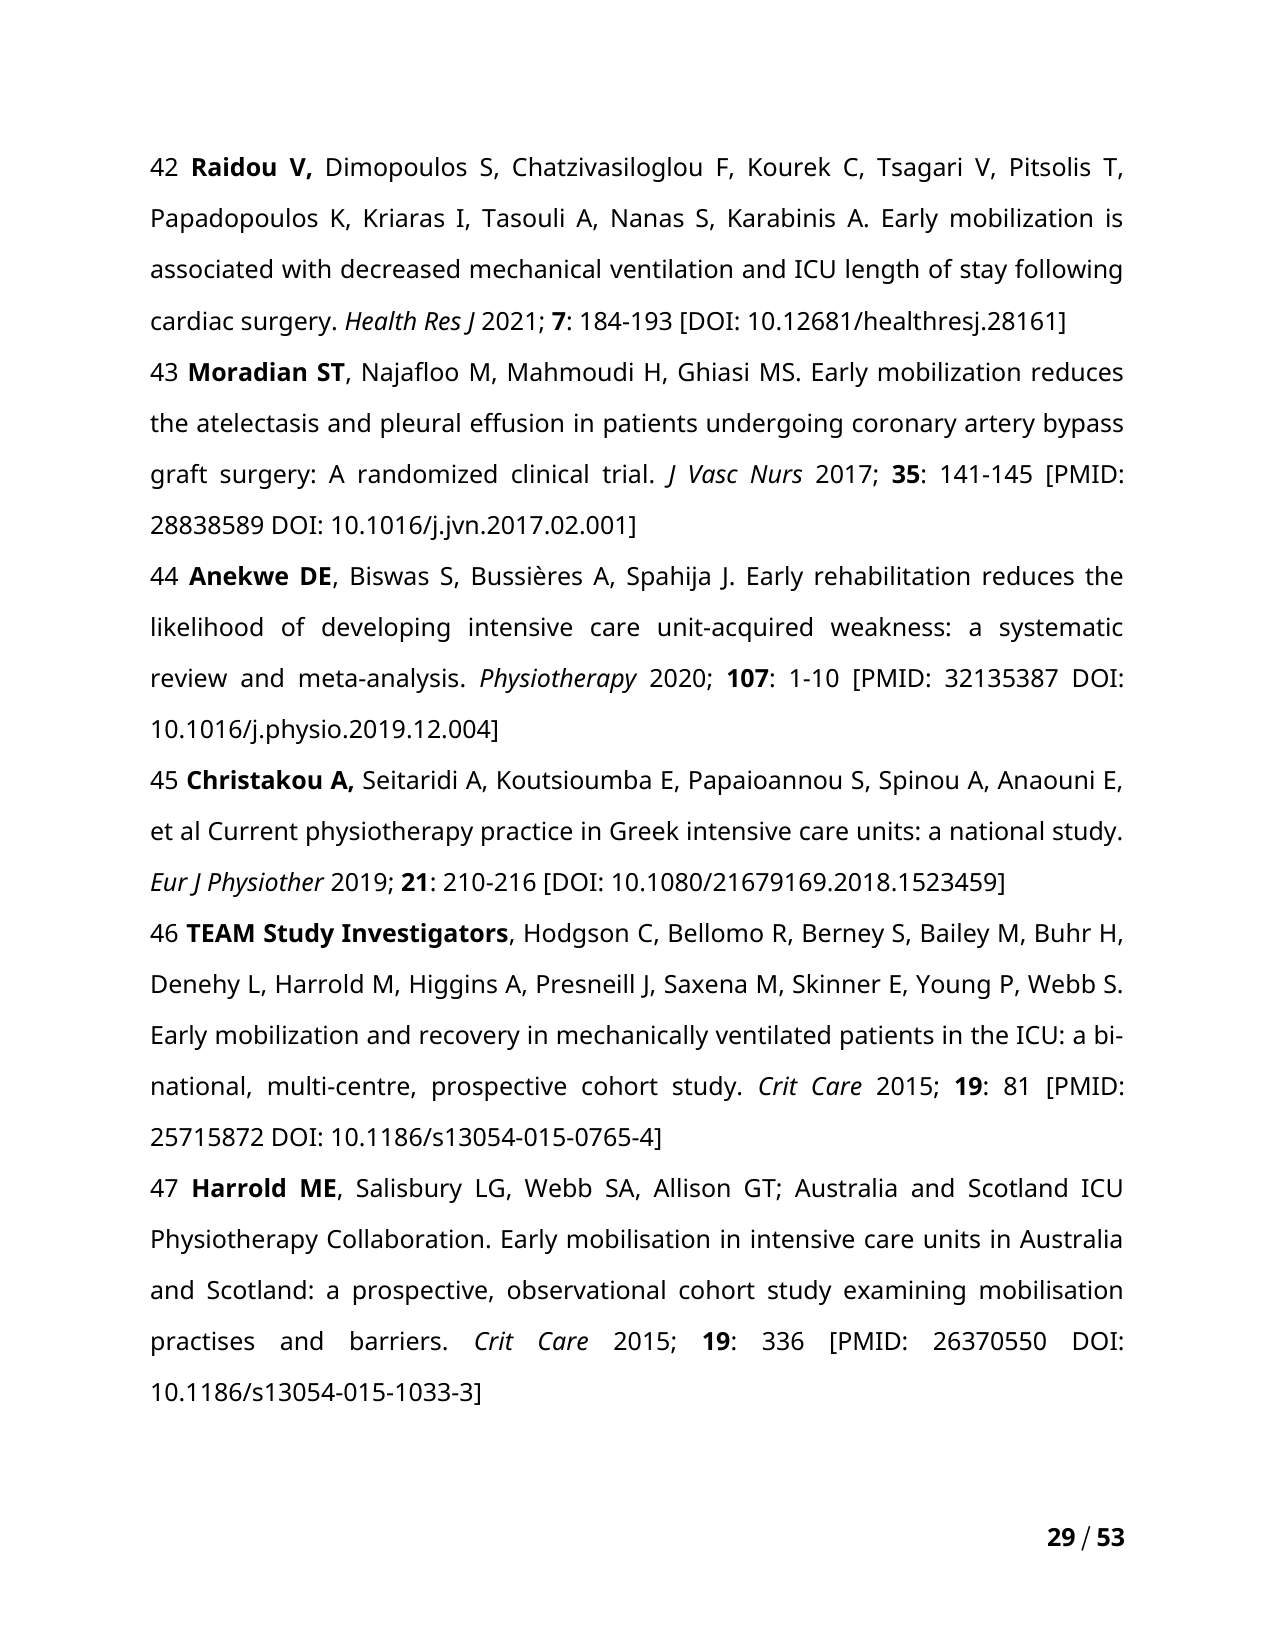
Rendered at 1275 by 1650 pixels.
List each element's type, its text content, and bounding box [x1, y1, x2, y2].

text 43 Moradian ST, Najafloo M, Mahmoudi H, Ghiasi MS. Early mobilization reduces the atelectasis and pleural effusion in patients undergoing coronary artery bypass graft surgery: A randomized clinical trial. J Vasc Nurs 2017; 35: 141-145 [PMID: 28838589 DOI: 10.1016/j.jvn.2017.02.001] [150, 354, 1125, 541]
text 44 Anekwe DE, Biswas S, Bussières A, Spahija J. Early rehabilitation reduces the likelihood of developing intensive care unit-acquired weakness: a systematic review and meta-analysis. Physiotherapy 2020; 107: 1-10 [PMID: 32135387 DOI: 10.1016/j.physio.2019.12.004] [150, 558, 1125, 746]
text 46 TEAM Study Investigators, Hodgson C, Bellomo R, Berney S, Bailey M, Buhr H, Denehy L, Harrold M, Higgins A, Presneill J, Saxena M, Skinner E, Young P, Webb S. Early mobilization and recovery in mechanically ventilated patients in the ICU: a bi-national, multi-centre, prospective cohort study. Crit Care 2015; 19: 81 [PMID: 25715872 DOI: 10.1186/s13054-015-0765-4] [150, 916, 1125, 1154]
text 42 Raidou V, Dimopoulos S, Chatzivasiloglou F, Kourek C, Tsagari V, Pitsolis T, Papadopoulos K, Kriaras I, Tasouli A, Nanas S, Karabinis A. Early mobilization is associated with decreased mechanical ventilation and ICU length of stay following cardiac surgery. Health Res J 2021; 7: 184-193 [DOI: 10.12681/healthresj.28161] [150, 150, 1125, 337]
text 45 Christakou A, Seitaridi A, Koutsioumba E, Papaioannou S, Spinou A, Anaouni E, et al Current physiotherapy practice in Greek intensive care units: a national study. Eur J Physiother 2019; 21: 210-216 [DOI: 10.1080/21679169.2018.1523459] [150, 762, 1125, 899]
text 47 Harrold ME, Salisbury LG, Webb SA, Allison GT; Australia and Scotland ICU Physiotherapy Collaboration. Early mobilisation in intensive care units in Australia and Scotland: a prospective, observational cohort study examining mobilisation practises and barriers. Crit Care 2015; 19: 336 [PMID: 26370550 DOI: 10.1186/s13054-015-1033-3] [150, 1171, 1125, 1409]
